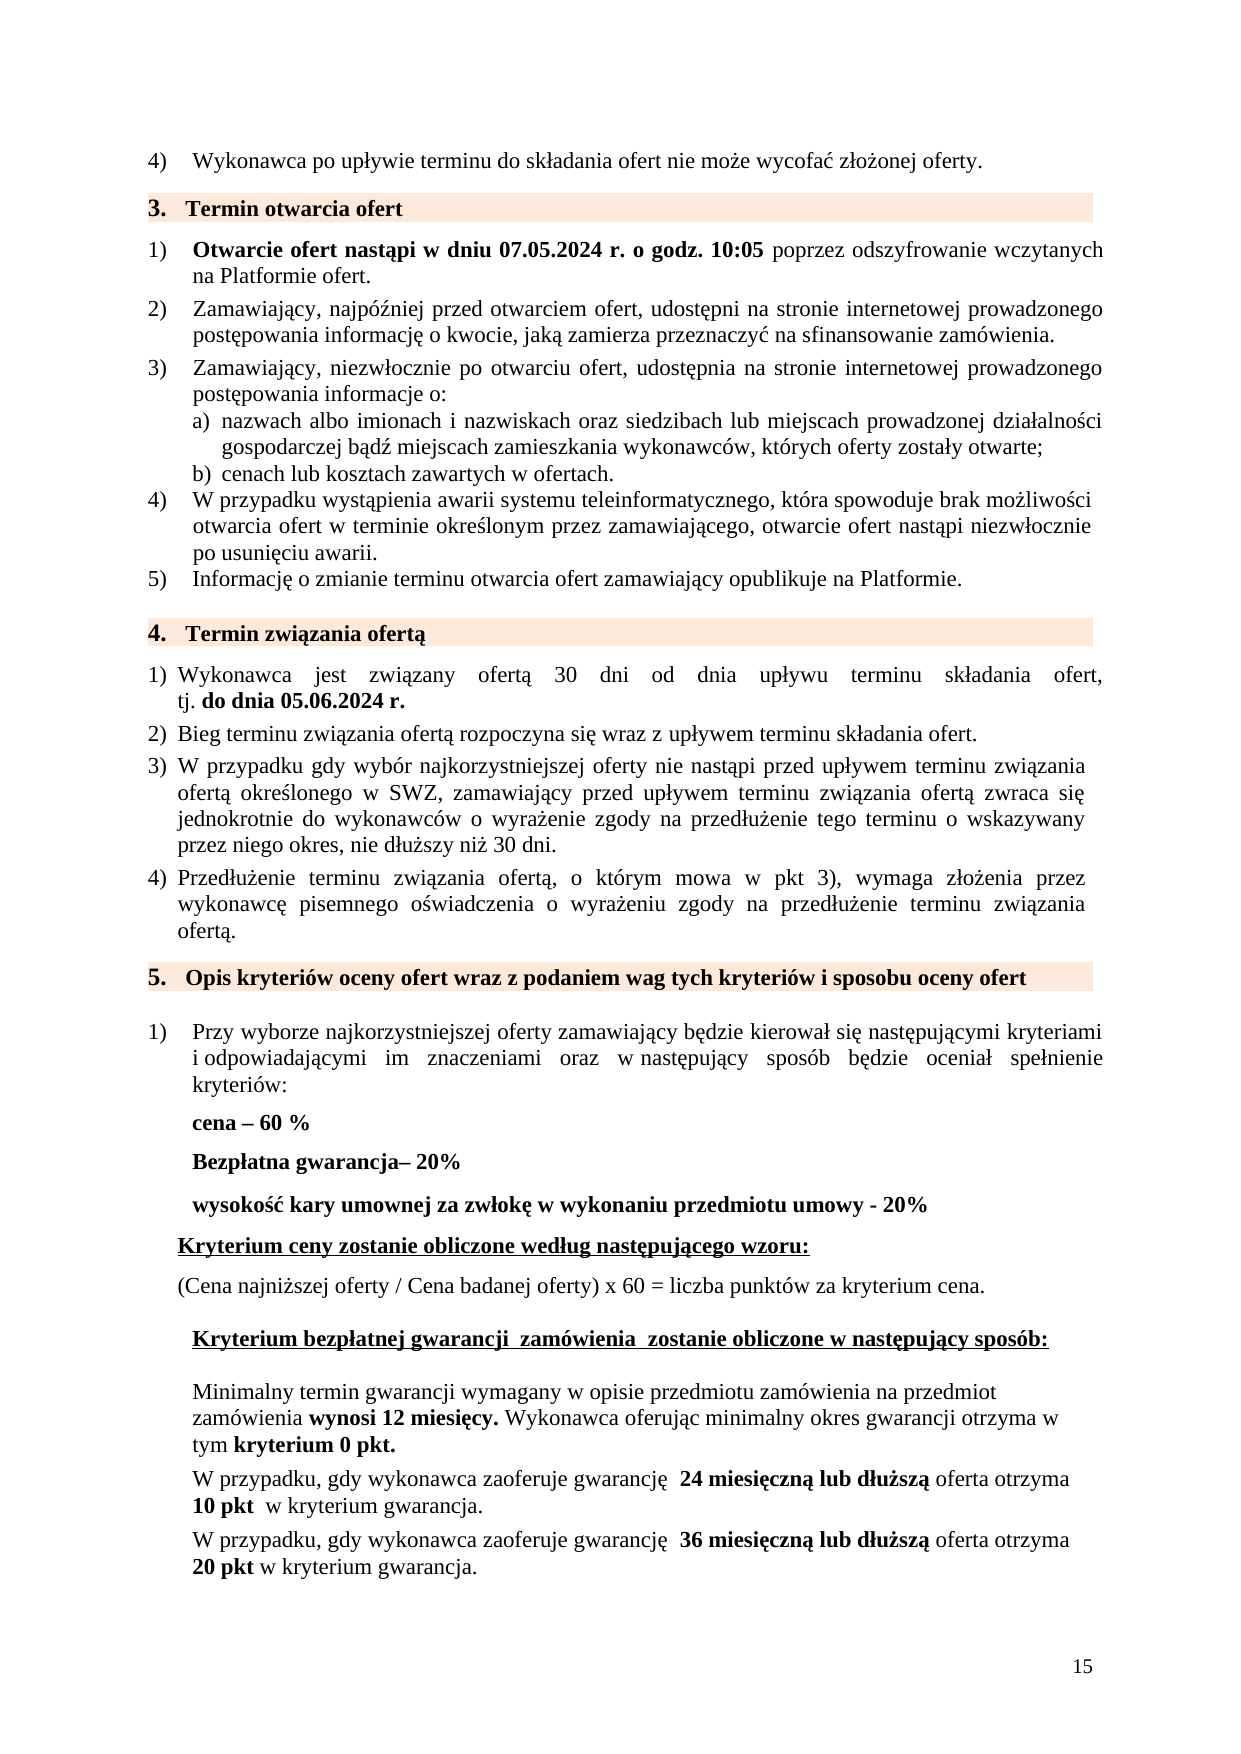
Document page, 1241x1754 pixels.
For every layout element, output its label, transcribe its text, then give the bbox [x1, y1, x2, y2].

text Kryterium bezpłatnej gwarancji zamówienia zostanie obliczone w następujący sposób: [192, 1325, 1093, 1352]
text Minimalny termin gwarancji wymagany w opisie przedmiotu zamówienia na przedmiot zamówienia wynosi 12 miesięcy. Wykonawca oferując minimalny okres gwarancji otrzyma w tym kryterium 0 pkt. [192, 1378, 1093, 1457]
text W przypadku, gdy wykonawca zaoferuje gwarancję 36 miesięczną lub dłuższą oferta otrzyma 20 pkt w kryterium gwarancja. [192, 1526, 1093, 1579]
list nazwach albo imionach i nazwiskach oraz siedzibach lub miejscach prowadzonej działalności gospodarczej bądź miejscach zamieszkania wykonawców, których oferty zostały otwarte; [192, 407, 1104, 459]
list Opis kryteriów oceny ofert wraz z podaniem wag tych kryteriów i sposobu oceny ofert [148, 962, 1093, 991]
text wysokość kary umownej za zwłokę w wykonaniu przedmiotu umowy - 20% [192, 1191, 1093, 1217]
list Termin związania ofertą [148, 618, 1093, 646]
list Zamawiający, najpóźniej przed otwarciem ofert, udostępni na stronie internetowej prowadzonego postępowania informację o kwocie, jaką zamierza przeznaczyć na sfinansowanie zamówienia. [148, 295, 1104, 348]
text W przypadku, gdy wykonawca zaoferuje gwarancję 24 miesięczną lub dłuższą oferta otrzyma 10 pkt w kryterium gwarancja. [192, 1465, 1093, 1518]
text 1) Przy wyborze najkorzystniejszej oferty zamawiający będzie kierował się następującymi kryteriami i odpowiadającymi im znaczeniami oraz w następujący sposób będzie oceniał spełnienie kryteriów: [148, 1018, 1104, 1097]
text cena – 60 % [192, 1109, 1093, 1136]
list Wykonawca po upływie terminu do składania ofert nie może wycofać złożonej oferty. [148, 148, 1087, 174]
list Termin otwarcia ofert [148, 193, 1093, 222]
text Bezpłatna gwarancja– 20% [162, 1148, 1093, 1175]
list W przypadku wystąpienia awarii systemu teleinformatycznego, która spowoduje brak możliwości otwarcia ofert w terminie określonym przez zamawiającego, otwarcie ofert nastąpi niezwłocznie po usunięciu awarii. [148, 486, 1093, 565]
list Informację o zmianie terminu otwarcia ofert zamawiający opublikuje na Platformie. [148, 565, 1093, 591]
text (Cena najniższej oferty / Cena badanej oferty) x 60 = liczba punktów za kryterium cena. [177, 1272, 1093, 1299]
list Otwarcie ofert nastąpi w dniu 07.05.2024 r. o godz. 10:05 poprzez odszyfrowanie wczytanych na Platformie ofert. [148, 236, 1104, 289]
list Zamawiający, niezwłocznie po otwarciu ofert, udostępnia na stronie internetowej prowadzonego postępowania informacje o: [148, 354, 1104, 407]
list W przypadku gdy wybór najkorzystniejszej oferty nie nastąpi przed upływem terminu związania ofertą określonego w SWZ, zamawiający przed upływem terminu związania ofertą zwraca się jednokrotnie do wykonawców o wyrażenie zgody na przedłużenie tego terminu o wskazywany przez niego okres, nie dłuższy niż 30 dni. [148, 752, 1087, 858]
list Przedłużenie terminu związania ofertą, o którym mowa w pkt 3), wymaga złożenia przez wykonawcę pisemnego oświadczenia o wyrażeniu zgody na przedłużenie terminu związania ofertą. [148, 864, 1087, 943]
text Kryterium ceny zostanie obliczone według następującego wzoru: [148, 1232, 1093, 1258]
list Bieg terminu związania ofertą rozpoczyna się wraz z upływem terminu składania ofert. [148, 720, 1104, 746]
list cenach lub kosztach zawartych w ofertach. [192, 459, 1104, 486]
list Wykonawca jest związany ofertą 30 dni od dnia upływu terminu składania ofert, tj. do dnia 05.06.2024 r. [148, 661, 1104, 713]
